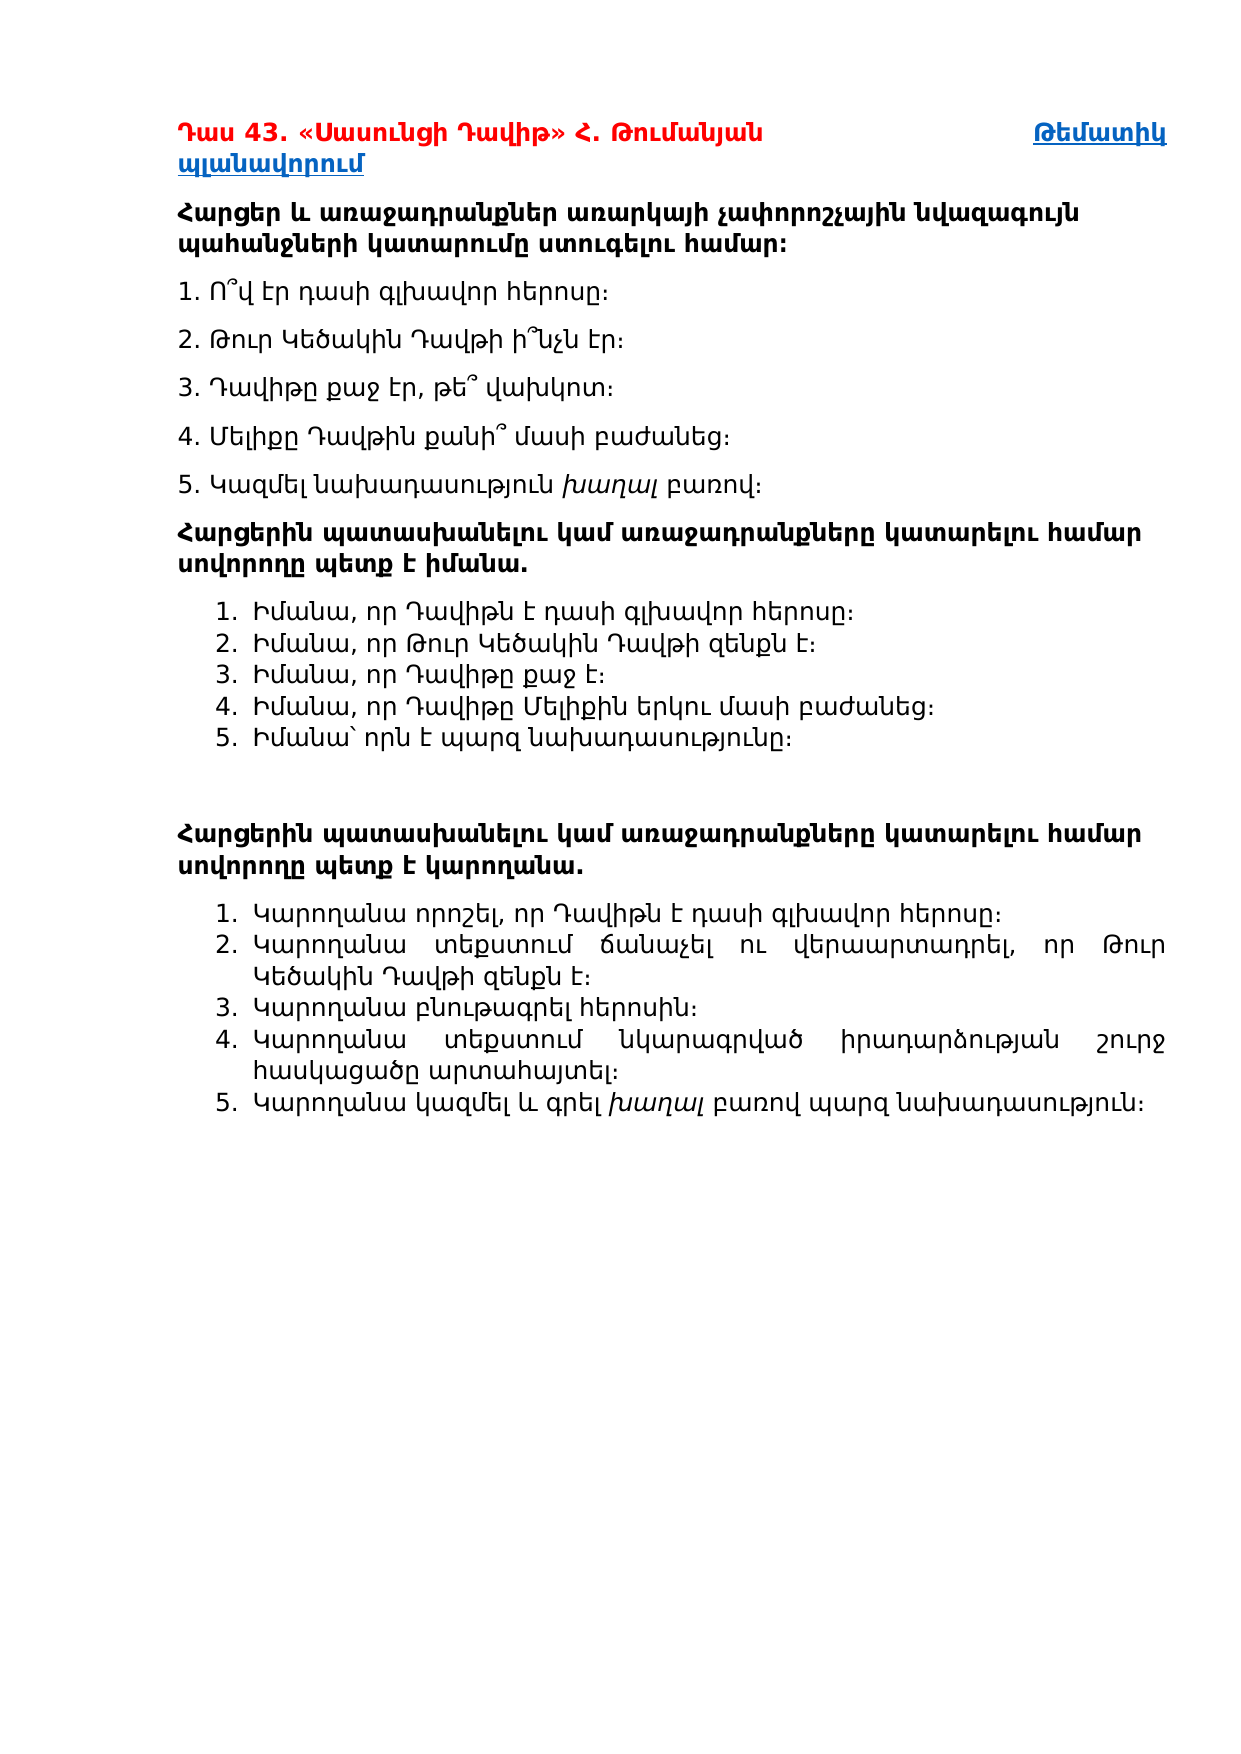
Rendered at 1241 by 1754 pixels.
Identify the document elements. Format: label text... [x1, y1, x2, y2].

text Հարցեր և առաջադրանքներ առարկայի չափորոշչային նվազագույն պահանջների կատարումը ստուգելու համար։ [177, 198, 1167, 258]
list Կարողանա բնութագրել հերոսին։ [215, 993, 1167, 1023]
list Իմանա՝ որն է պարզ նախադասությունը։ [215, 723, 1167, 752]
list Կարողանա որոշել, որ Դավիթն է դասի գլխավոր հերոսը։ [215, 899, 1167, 928]
text 2. Թուր Կեծակին Դավթի ի՞նչն էր։ [177, 325, 1167, 354]
list Իմանա, որ Դավիթն է դասի գլխավոր հերոսը։ [215, 597, 1167, 627]
list Իմանա, որ Թուր Կեծակին Դավթի զենքն է։ [215, 629, 1167, 658]
text Հարցերին պատասխանելու կամ առաջադրանքները կատարելու համար սովորողը պետք է կարողանա․ [177, 819, 1167, 880]
text 4. Մելիքը Դավթին քանի՞ մասի բաժանեց։ [177, 422, 1167, 451]
list Կարողանա տեքստում ճանաչել ու վերաարտադրել, որ Թուր Կեծակին Դավթի զենքն է։ [215, 931, 1167, 991]
text 5. Կազմել նախադասություն խաղալ բառով։ [177, 470, 1167, 499]
text Դաս 43. «Սասունցի Դավիթ» Հ. Թումանյան Թեմատիկ պլանավորում [177, 118, 1167, 179]
text Հարցերին պատասխանելու կամ առաջադրանքները կատարելու համար սովորողը պետք է իմանա․ [177, 518, 1167, 578]
list Իմանա, որ Դավիթը քաջ է։ [215, 660, 1167, 689]
list Իմանա, որ Դավիթը Մելիքին երկու մասի բաժանեց։ [215, 692, 1167, 721]
list Կարողանա կազմել և գրել խաղալ բառով պարզ նախադասություն։ [215, 1088, 1167, 1117]
text 1. Ո՞վ էր դասի գլխավոր հերոսը։ [177, 277, 1167, 306]
list Կարողանա տեքստում նկարագրված իրադարձության շուրջ հասկացածը արտահայտել։ [215, 1025, 1167, 1086]
text 3. Դավիթը քաջ էր, թե՞ վախկոտ։ [177, 373, 1167, 403]
